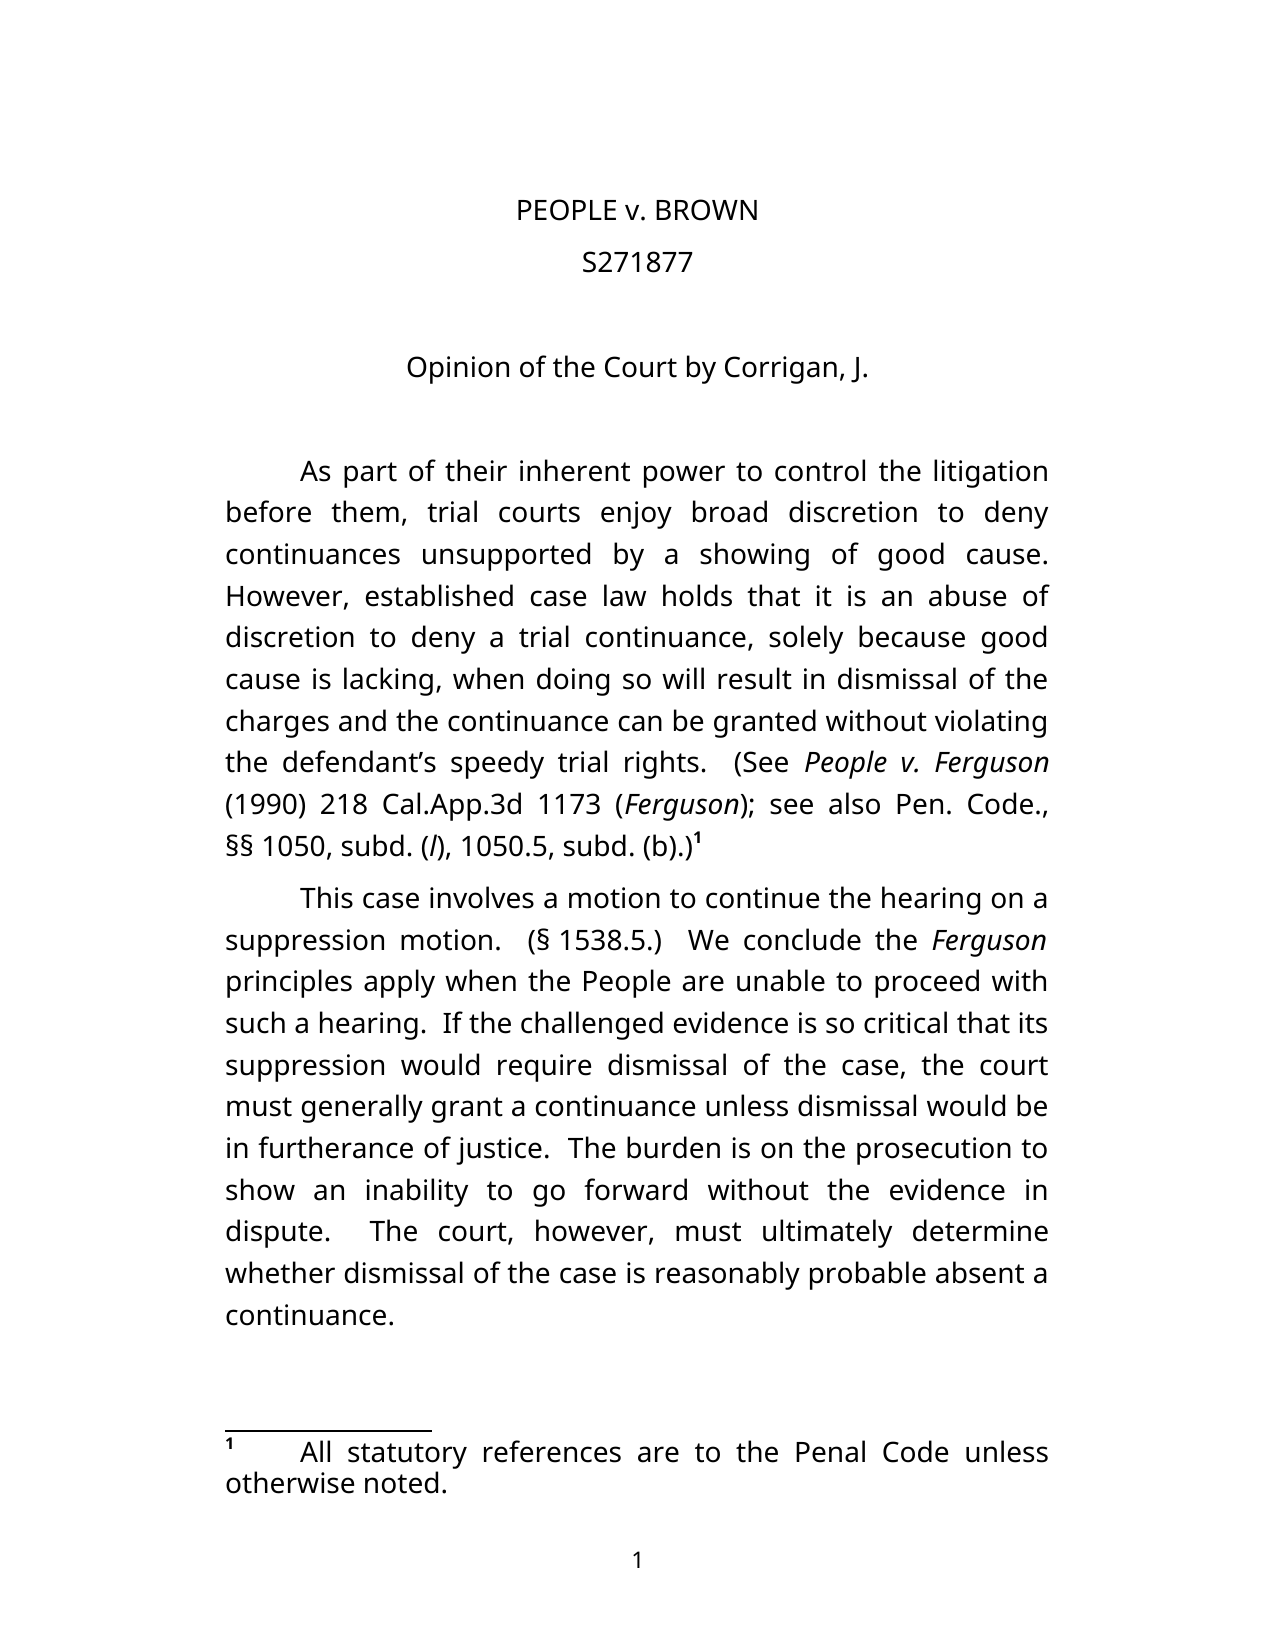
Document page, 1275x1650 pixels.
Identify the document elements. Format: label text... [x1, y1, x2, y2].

text PEOPLE v. BROWN [225, 187, 1050, 229]
text This case involves a motion to continue the hearing on a suppression motion. (§ 1538.5.) We conclude the Ferguson principles apply when the People are unable to proceed with such a hearing. If the challenged evidence is so critical that its suppression would require dismissal of the case, the court must generally grant a continuance unless dismissal would be in furtherance of justice. The burden is on the prosecution to show an inability to go forward without the evidence in dispute. The court, however, must ultimately determine whether dismissal of the case is reasonably probable absent a continuance. [225, 875, 1050, 1333]
text Opinion of the Court by Corrigan, J. [225, 344, 1050, 385]
text As part of their inherent power to control the litigation before them, trial courts enjoy broad discretion to deny continuances unsupported by a showing of good cause. However, established case law holds that it is an abuse of discretion to deny a trial continuance, solely because good cause is lacking, when doing so will result in dismissal of the charges and the continuance can be granted without violating the defendant’s speedy trial rights. (See People v. Ferguson (1990) 218 Cal.App.3d 1173 (Ferguson); see also Pen. Code., §§ 1050, subd. (l), 1050.5, subd. (b).) [225, 448, 1050, 864]
text S271877 [225, 239, 1050, 281]
